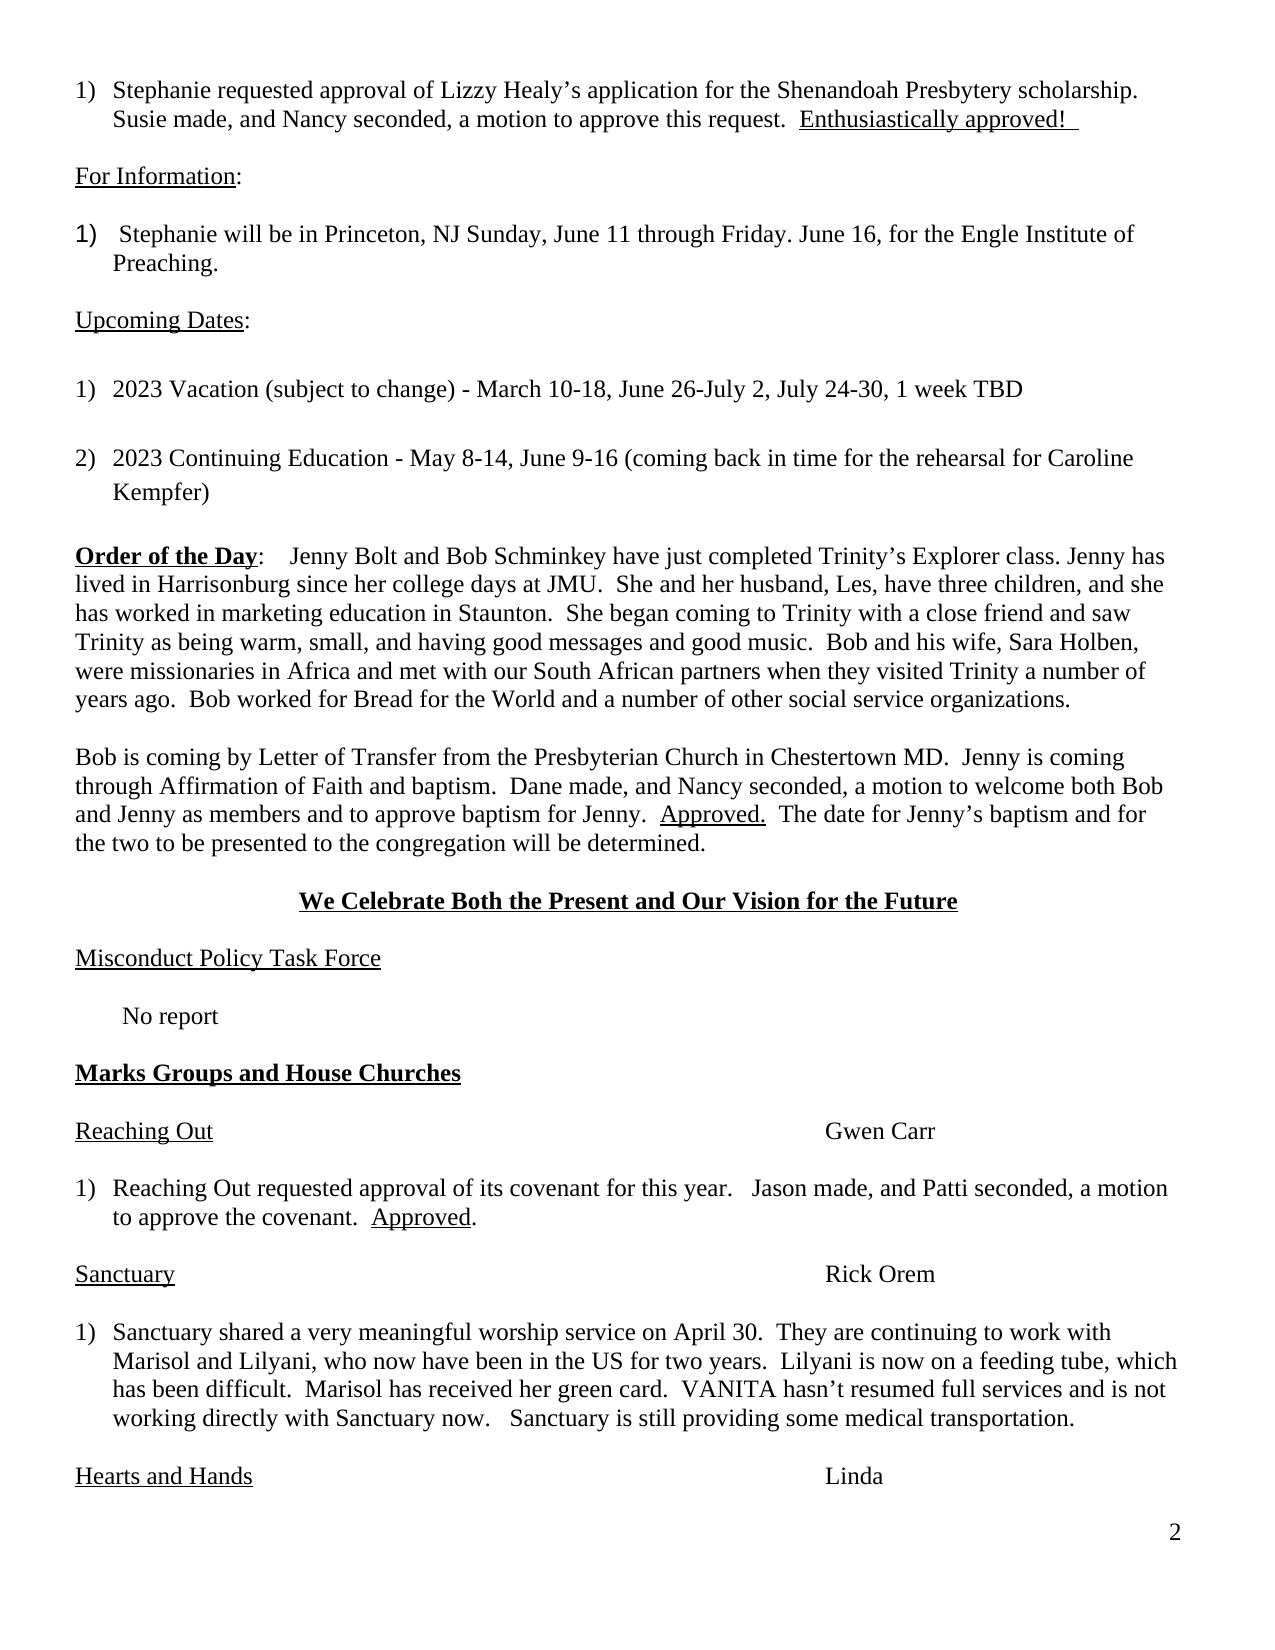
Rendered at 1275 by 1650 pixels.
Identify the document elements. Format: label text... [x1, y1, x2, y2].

list Reaching Out requested approval of its covenant for this year. Jason made, and Patti seconded, a motion to approve the covenant. Approved. [75, 1173, 1181, 1231]
text No report [122, 1001, 1181, 1029]
text Order of the Day: Jenny Bolt and Bob Schminkey have just completed Trinity’s Explorer class. Jenny has lived in Harrisonburg since her college days at JMU. She and her husband, Les, have three children, and she has worked in marketing education in Staunton. She began coming to Trinity with a close friend and saw Trinity as being warm, small, and having good messages and good music. Bob and his wife, Sara Holben, were missionaries in Africa and met with our South African partners when they visited Trinity a number of years ago. Bob worked for Bread for the World and a number of other social service organizations. [75, 541, 1181, 713]
text We Celebrate Both the Present and Our Vision for the Future [75, 886, 1181, 914]
list Stephanie will be in Princeton, NJ Sunday, June 11 through Friday. June 16, for the Engle Institute of Preaching. [75, 219, 1181, 276]
text Bob is coming by Letter of Transfer from the Presbyterian Church in Chestertown MD. Jenny is coming through Affirmation of Faith and baptism. Dane made, and Nancy seconded, a motion to welcome both Bob and Jenny as members and to approve baptism for Jenny. Approved. The date for Jenny’s baptism and for the two to be presented to the congregation will be determined. [75, 742, 1181, 857]
list 2023 Vacation (subject to change) - March 10-18, June 26-July 2, July 24-30, 1 week TBD [75, 374, 1181, 403]
list 2023 Continuing Education - May 8-14, June 9-16 (coming back in time for the rehearsal for Caroline Kempfer) [75, 443, 1181, 506]
text Misconduct Policy Task Force [75, 943, 1181, 972]
text Hearts and Hands Linda [75, 1461, 1181, 1489]
list Stephanie requested approval of Lizzy Healy’s application for the Shenandoah Presbytery scholarship. Susie made, and Nancy seconded, a motion to approve this request. Enthusiastically approved! [75, 75, 1181, 132]
list Sanctuary shared a very meaningful worship service on April 30. They are continuing to work with Marisol and Lilyani, who now have been in the US for two years. Lilyani is now on a feeding tube, which has been difficult. Marisol has received her green card. VANITA hasn’t resumed full services and is not working directly with Sanctuary now. Sanctuary is still providing some medical transportation. [75, 1317, 1181, 1432]
text Sanctuary Rick Orem [75, 1259, 1181, 1288]
text Reaching Out Gwen Carr [75, 1116, 1181, 1144]
text Upcoming Dates: [75, 305, 1181, 334]
text Marks Groups and House Churches [75, 1058, 1181, 1087]
text For Information: [75, 161, 1181, 190]
